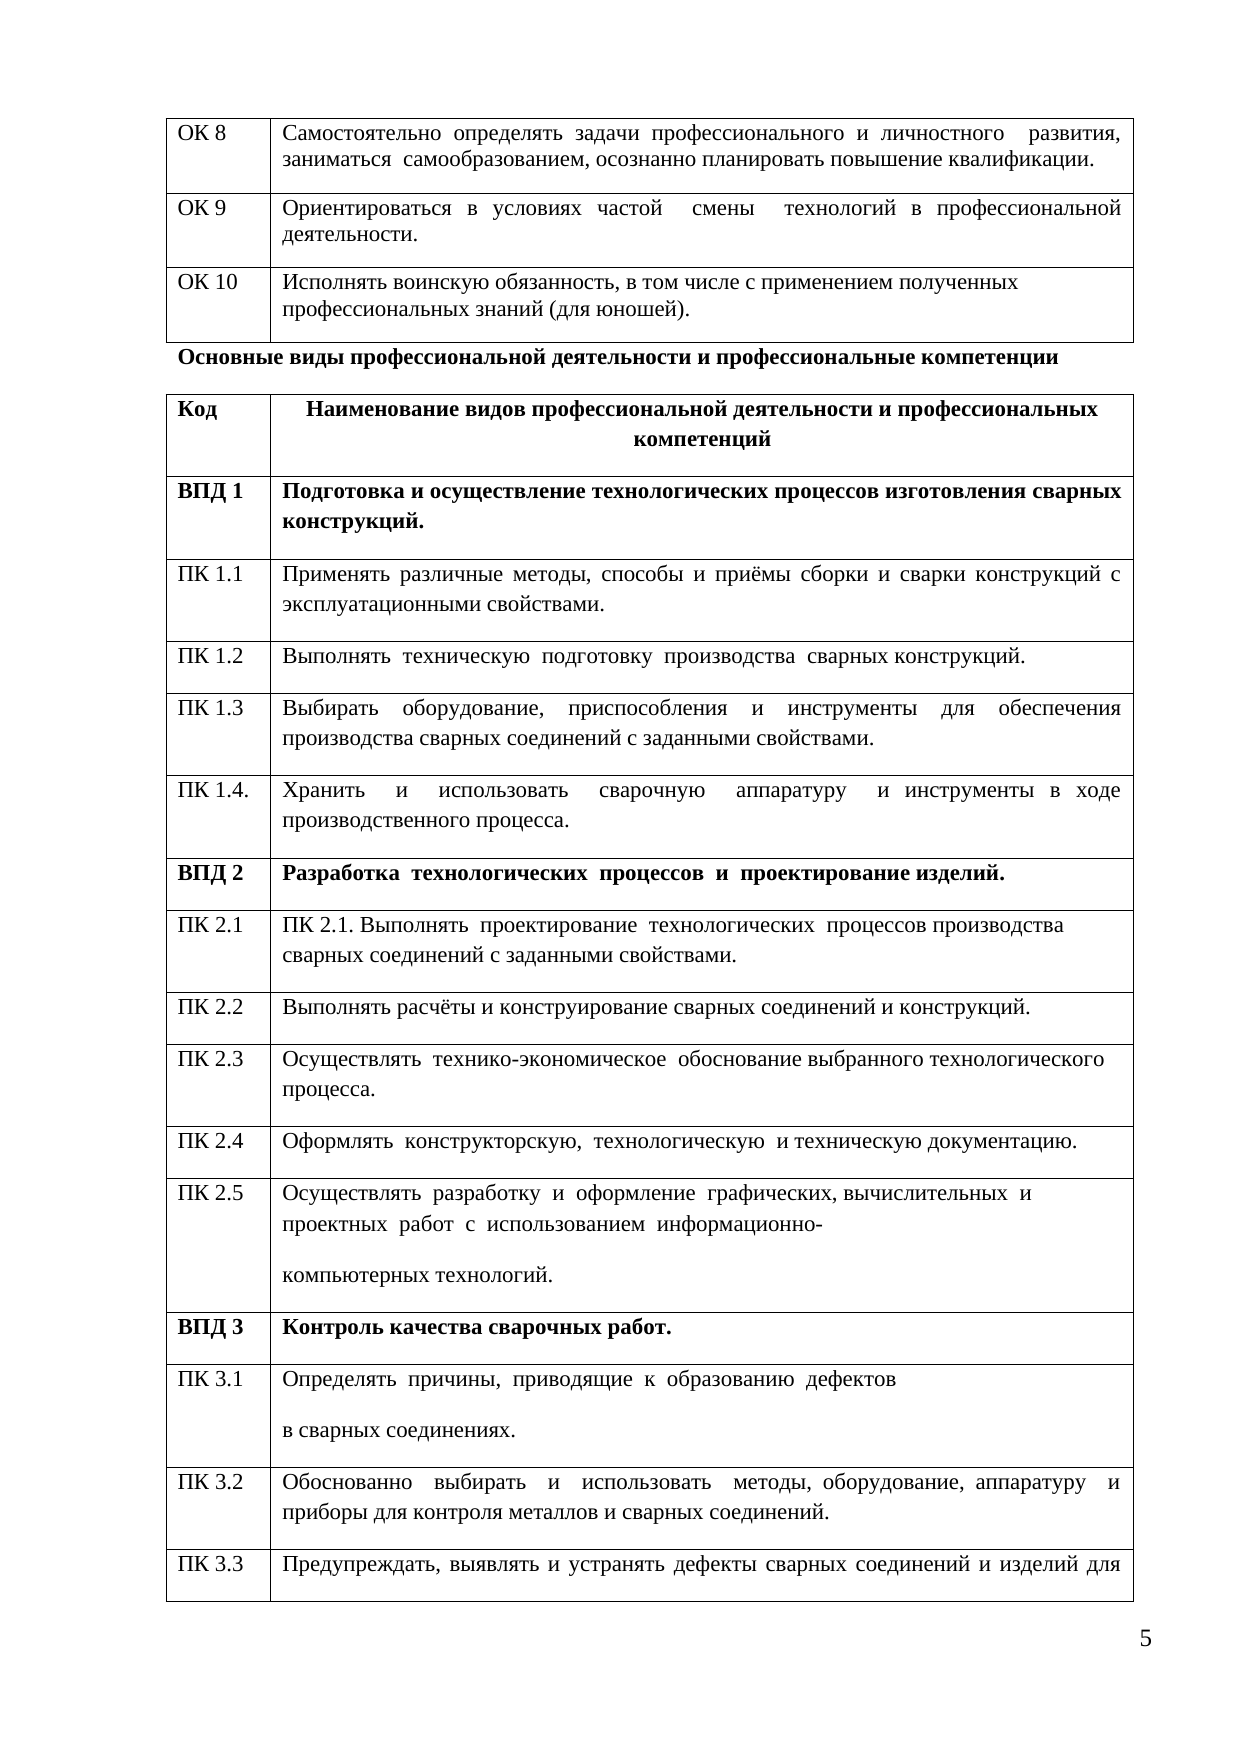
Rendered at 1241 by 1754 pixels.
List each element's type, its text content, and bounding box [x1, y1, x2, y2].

table_cell ПК 3.2 [167, 1468, 270, 1549]
table_cell Определять причины, приводящие к образованию дефектов в сварных соединениях. [271, 1365, 1133, 1467]
table_cell ПК 1.4. [167, 776, 270, 857]
table_cell Контроль качества сварочных работ. [271, 1313, 1133, 1364]
table_cell Осуществлять технико-экономическое обоснование выбранного технологического процесса. [271, 1045, 1133, 1126]
table_cell ПК 3.1 [167, 1365, 270, 1467]
table_cell ПК 1.3 [167, 694, 270, 775]
table_cell Оформлять конструкторскую, технологическую и техническую документацию. [271, 1127, 1133, 1178]
table_cell Ориентироваться в условиях частой смены технологий в профессиональной деятельности. [271, 194, 1133, 267]
table_cell ПК 3.3 [167, 1550, 270, 1601]
table_cell Самостоятельно определять задачи профессионального и личностного развития, заниматься самообразованием, осознанно планировать повышение квалификации. [271, 119, 1133, 193]
table_cell Выбирать оборудование, приспособления и инструменты для обеспечения производства сварных соединений с заданными свойствами. [271, 694, 1133, 775]
table_cell Разработка технологических процессов и проектирование изделий. [271, 859, 1133, 909]
table_cell Применять различные методы, способы и приёмы сборки и сварки конструкций с эксплуатационными свойствами. [271, 560, 1133, 641]
table_cell ОК 10 [167, 268, 270, 342]
table_cell ПК 2.1. Выполнять проектирование технологических процессов производства сварных соединений с заданными свойствами. [271, 911, 1133, 992]
table_cell ВПД 2 [167, 859, 270, 909]
table_cell Осуществлять разработку и оформление графических, вычислительных и проектных работ с использованием информационно- компьютерных технологий. [271, 1179, 1133, 1312]
table_cell ПК 1.1 [167, 560, 270, 641]
table_cell ПК 2.4 [167, 1127, 270, 1178]
table_cell ВПД 1 [167, 477, 270, 558]
table_cell Выполнять техническую подготовку производства сварных конструкций. [271, 642, 1133, 693]
table_cell ПК 2.2 [167, 993, 270, 1044]
table_header Наименование видов профессиональной деятельности и профессиональных компетенций [271, 395, 1133, 476]
table_header Код [167, 395, 270, 476]
table_cell ПК 2.1 [167, 911, 270, 992]
table_cell Обоснованно выбирать и использовать методы, оборудование, аппаратуру и приборы для контроля металлов и сварных соединений. [271, 1468, 1133, 1549]
table_cell ОК 8 [167, 119, 270, 193]
table_cell ПК 2.3 [167, 1045, 270, 1126]
table_cell Исполнять воинскую обязанность, в том числе с применением полученных профессиональных знаний (для юношей). [271, 268, 1133, 342]
table_cell Подготовка и осуществление технологических процессов изготовления сварных конструкций. [271, 477, 1133, 558]
table_cell ВПД 3 [167, 1313, 270, 1364]
text Основные виды профессиональной деятельности и профессиональные компетенции [177, 343, 1152, 369]
table_cell Выполнять расчёты и конструирование сварных соединений и конструкций. [271, 993, 1133, 1044]
table_cell ОК 9 [167, 194, 270, 267]
table_cell ПК 2.5 [167, 1179, 270, 1312]
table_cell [271, 1550, 1133, 1601]
table_cell Хранить и использовать сварочную аппаратуру и инструменты в ходе производственного процесса. [271, 776, 1133, 857]
table_cell ПК 1.2 [167, 642, 270, 693]
